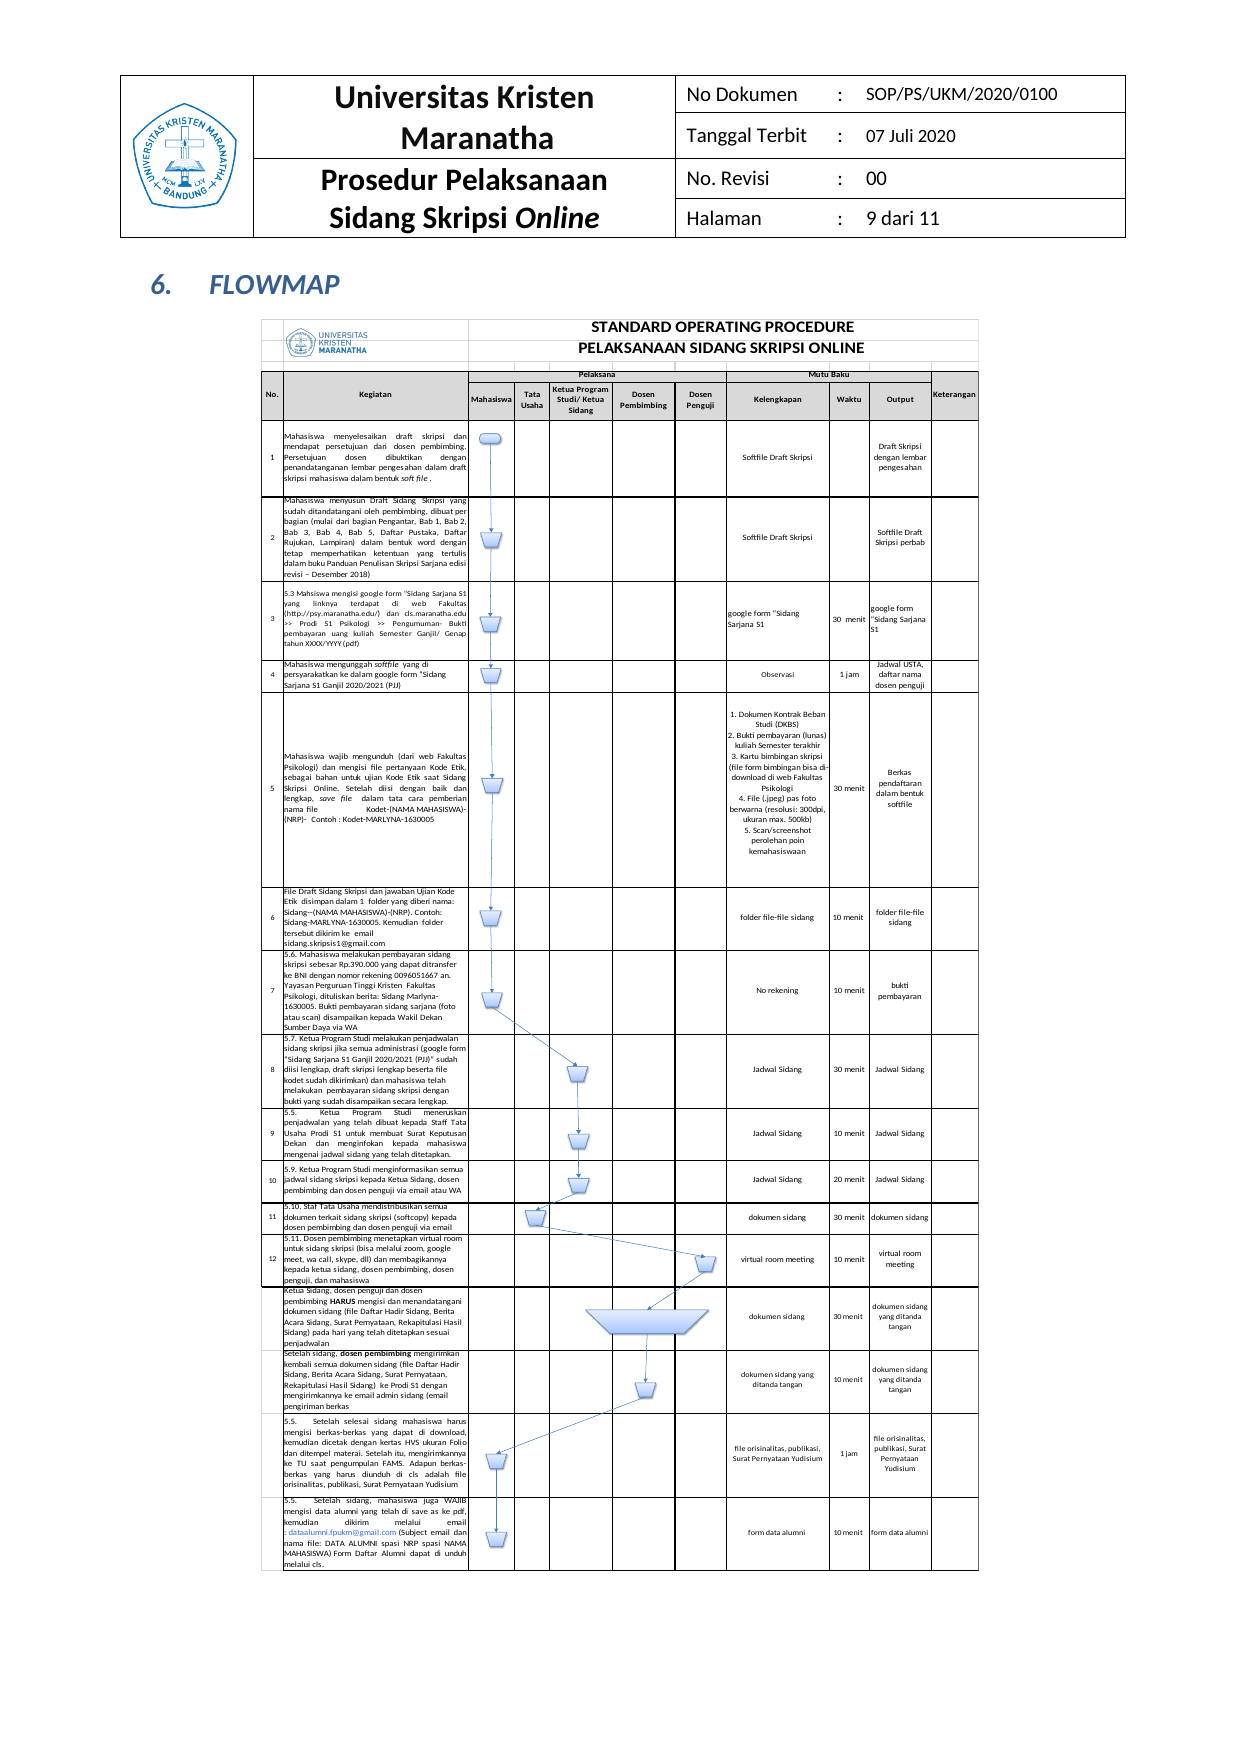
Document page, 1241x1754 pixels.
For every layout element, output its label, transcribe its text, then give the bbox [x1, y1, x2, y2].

subtitle FLOWMAP [150, 266, 1090, 302]
picture [131, 101, 238, 211]
